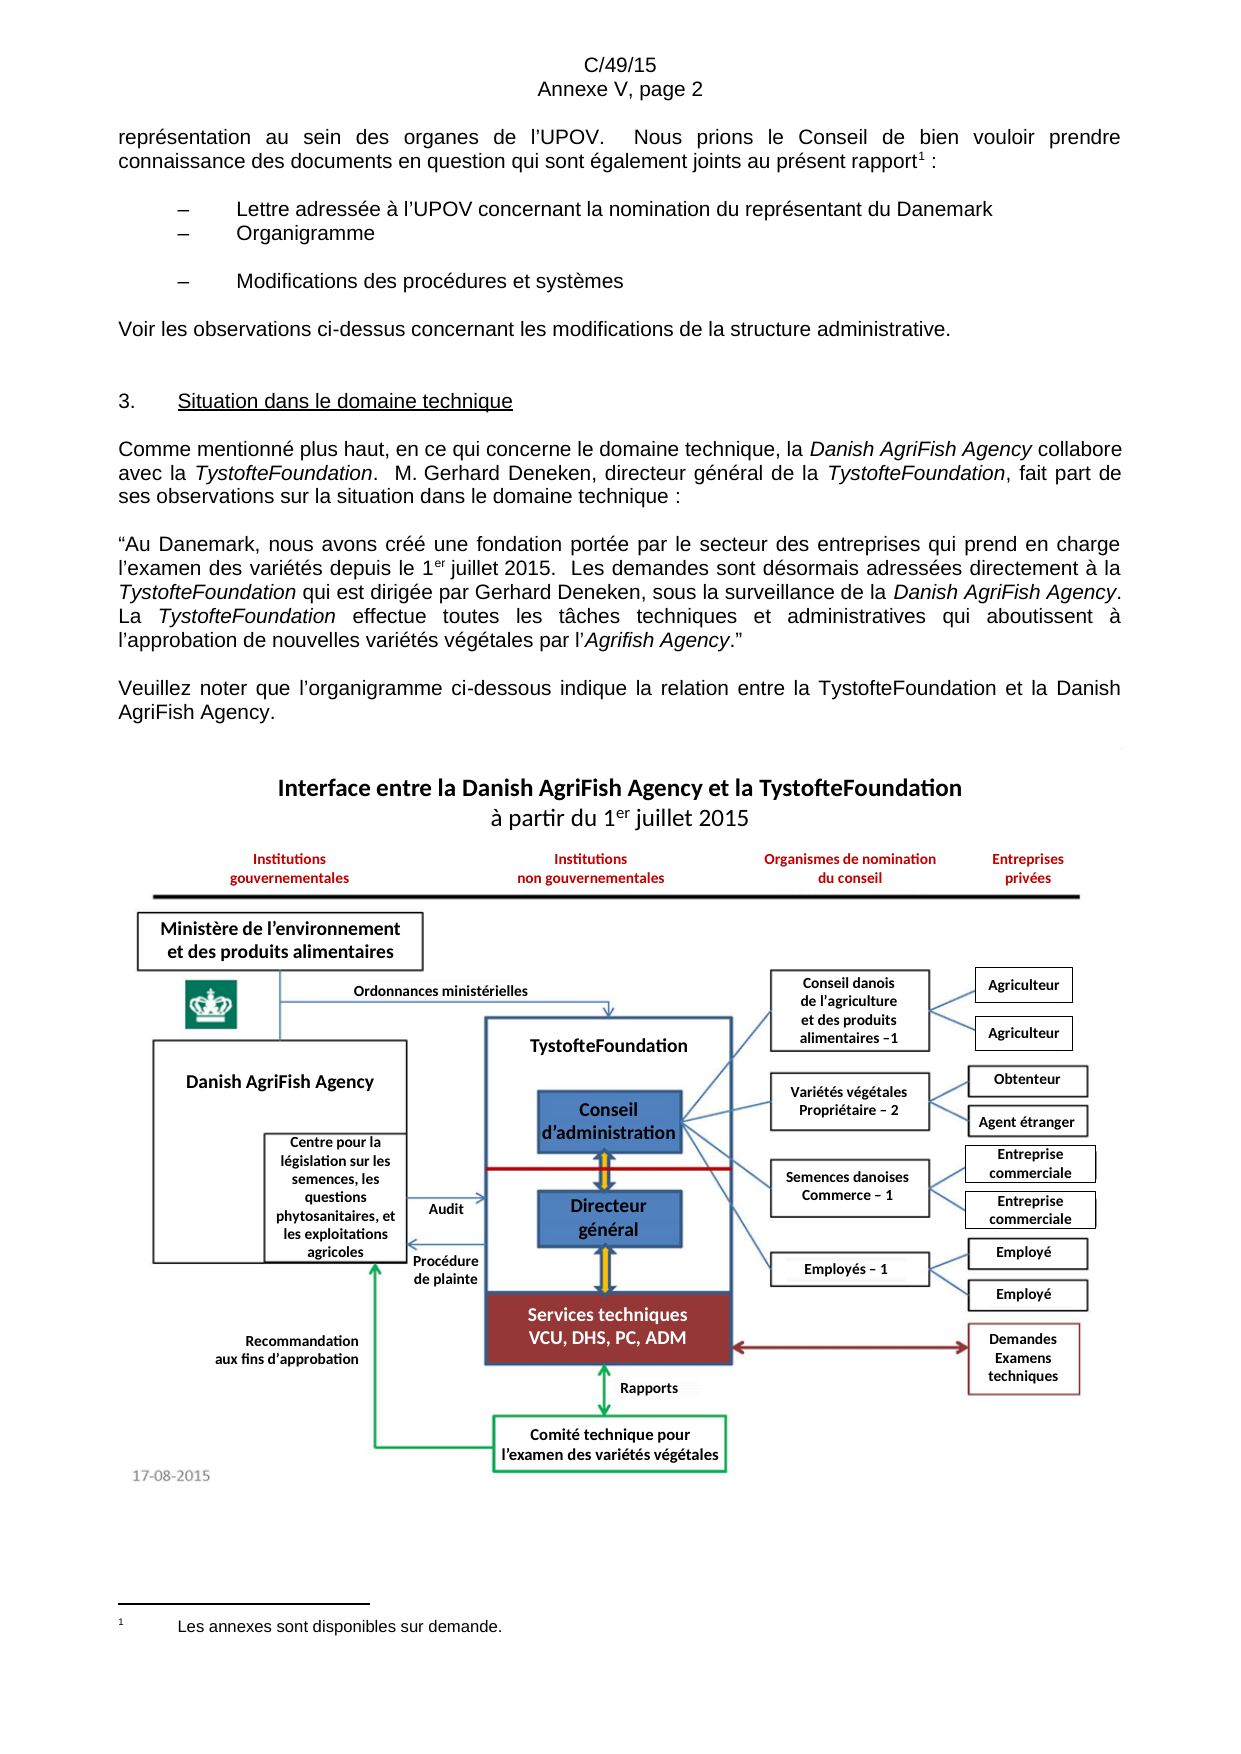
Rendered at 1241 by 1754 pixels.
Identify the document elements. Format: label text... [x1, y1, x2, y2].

text “Au Danemark, nous avons créé une fondation portée par le secteur des entreprises qui prend en charge l’examen des variétés depuis le 1er juillet 2015. Les demandes sont désormais adressées directement à la TystofteFoundation qui est dirigée par Gerhard Deneken, sous la surveillance de la Danish AgriFish Agency. La TystofteFoundation effectue toutes les tâches techniques et administratives qui aboutissent à l’approbation de nouvelles variétés végétales par l’Agrifish Agency.” [118, 532, 1122, 652]
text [118, 125, 1122, 173]
text Veuillez noter que l’organigramme ci-dessous indique la relation entre la TystofteFoundation et la Danish AgriFish Agency. [118, 676, 1122, 724]
text 3. Situation dans le domaine technique [118, 388, 1122, 412]
text – Lettre adressée à l’UPOV concernant la nomination du représentant du Danemark [177, 197, 1122, 221]
text Voir les observations ci-dessus concernant les modifications de la structure administrative. [118, 317, 1122, 341]
text Comme mentionné plus haut, en ce qui concerne le domaine technique, la Danish AgriFish Agency collabore avec la TystofteFoundation. M. Gerhard Deneken, directeur général de la TystofteFoundation, fait part de ses observations sur la situation dans le domaine technique : [118, 436, 1122, 508]
text – Modifications des procédures et systèmes [118, 269, 1122, 293]
text – Organigramme [177, 221, 1122, 245]
